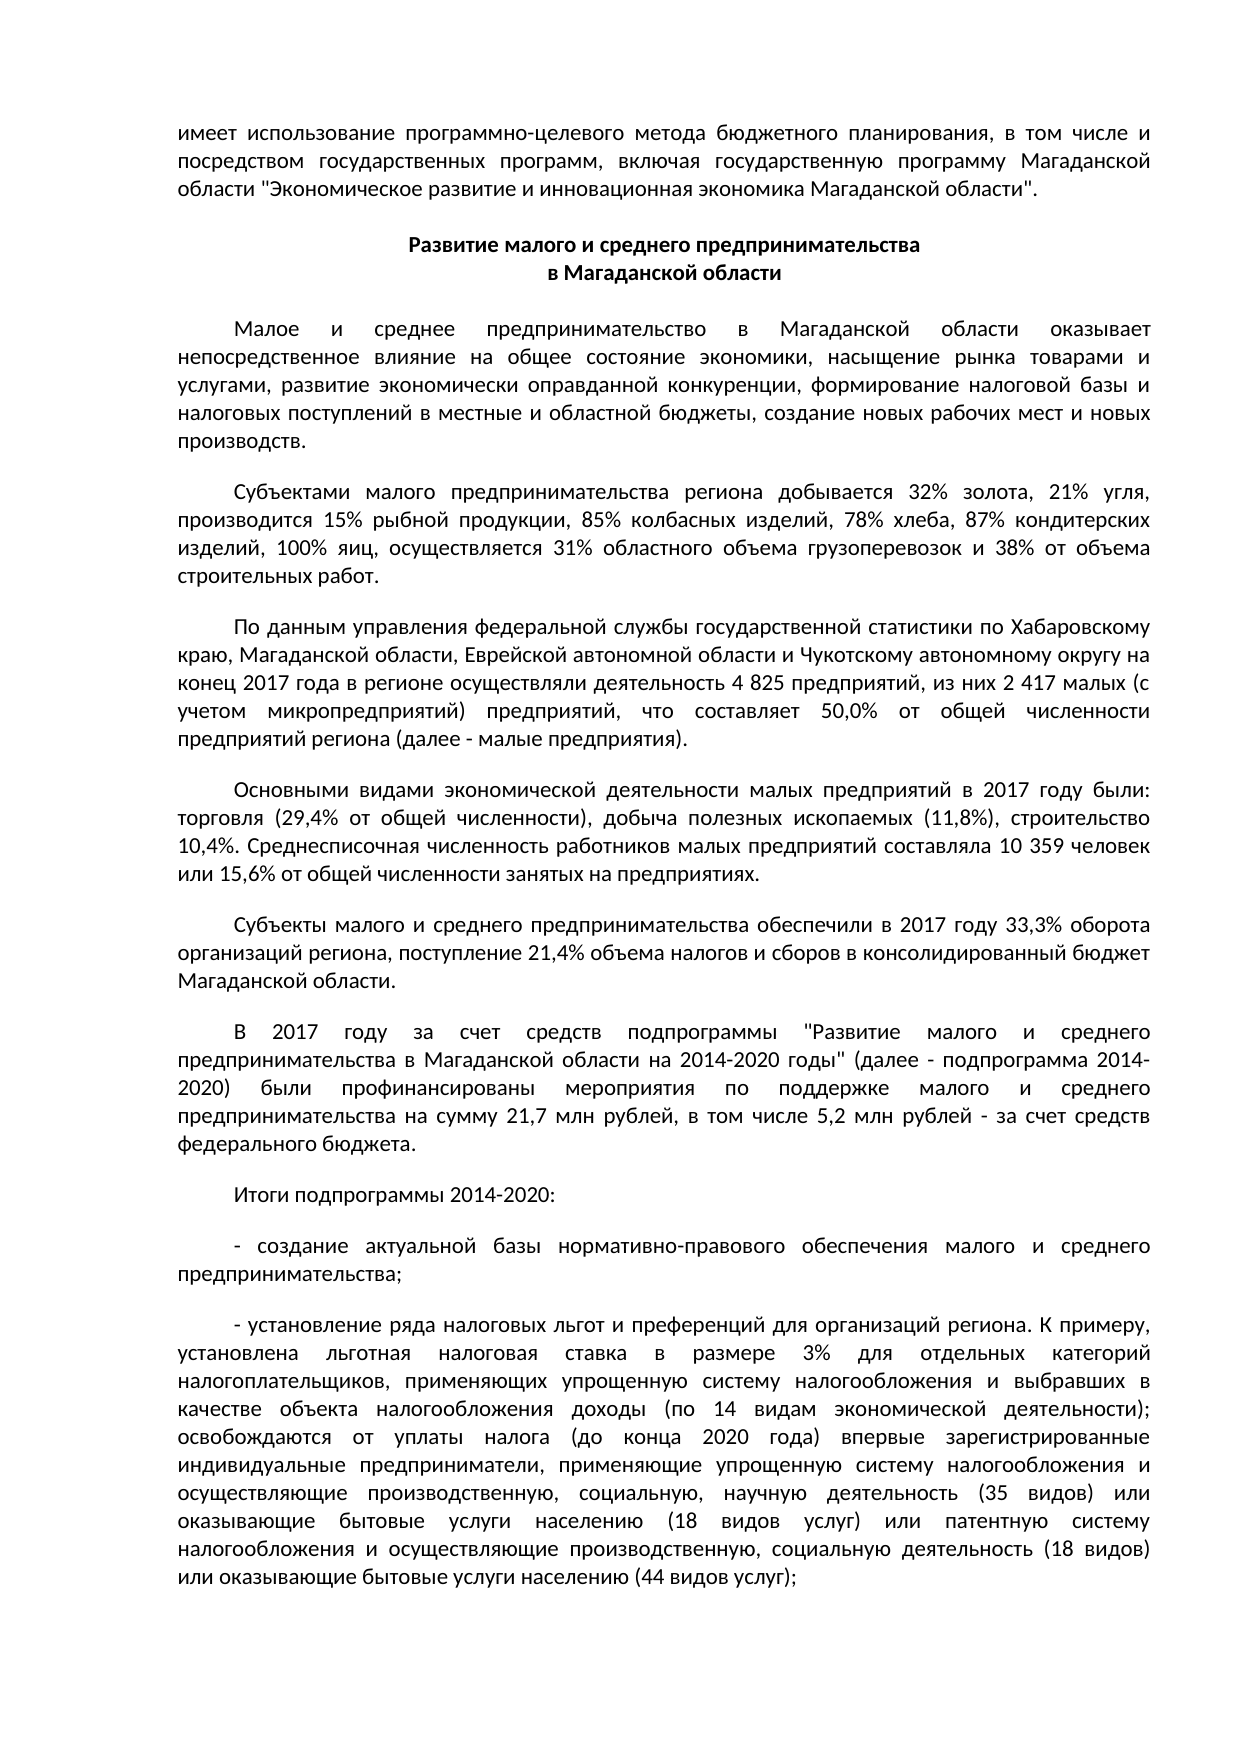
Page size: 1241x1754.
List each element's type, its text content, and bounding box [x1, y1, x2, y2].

text - создание актуальной базы нормативно-правового обеспечения малого и среднего предпринимательства; [177, 1231, 1152, 1287]
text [177, 118, 1152, 202]
text Основными видами экономической деятельности малых предприятий в 2017 году были: торговля (29,4% от общей численности), добыча полезных ископаемых (11,8%), строительство 10,4%. Среднесписочная численность работников малых предприятий составляла 10 359 человек или 15,6% от общей численности занятых на предприятиях. [177, 775, 1152, 887]
title в Магаданской области [177, 258, 1152, 286]
text Субъектами малого предпринимательства региона добывается 32% золота, 21% угля, производится 15% рыбной продукции, 85% колбасных изделий, 78% хлеба, 87% кондитерских изделий, 100% яиц, осуществляется 31% областного объема грузоперевозок и 38% от объема строительных работ. [177, 477, 1152, 589]
text - установление ряда налоговых льгот и преференций для организаций региона. К примеру, установлена льготная налоговая ставка в размере 3% для отдельных категорий налогоплательщиков, применяющих упрощенную систему налогообложения и выбравших в качестве объекта налогообложения доходы (по 14 видам экономической деятельности); освобождаются от уплаты налога (до конца 2020 года) впервые зарегистрированные индивидуальные предприниматели, применяющие упрощенную систему налогообложения и осуществляющие производственную, социальную, научную деятельность (35 видов) или оказывающие бытовые услуги населению (18 видов услуг) или патентную систему налогообложения и осуществляющие производственную, социальную деятельность (18 видов) или оказывающие бытовые услуги населению (44 видов услуг); [177, 1310, 1152, 1590]
text В 2017 году за счет средств подпрограммы "Развитие малого и среднего предпринимательства в Магаданской области на 2014-2020 годы" (далее - подпрограмма 2014-2020) были профинансированы мероприятия по поддержке малого и среднего предпринимательства на сумму 21,7 млн рублей, в том числе 5,2 млн рублей - за счет средств федерального бюджета. [177, 1017, 1152, 1157]
text Итоги подпрограммы 2014-2020: [177, 1180, 1152, 1208]
title Развитие малого и среднего предпринимательства [177, 230, 1152, 258]
text По данным управления федеральной службы государственной статистики по Хабаровскому краю, Магаданской области, Еврейской автономной области и Чукотскому автономному округу на конец 2017 года в регионе осуществляли деятельность 4 825 предприятий, из них 2 417 малых (с учетом микропредприятий) предприятий, что составляет 50,0% от общей численности предприятий региона (далее - малые предприятия). [177, 612, 1152, 752]
text Субъекты малого и среднего предпринимательства обеспечили в 2017 году 33,3% оборота организаций региона, поступление 21,4% объема налогов и сборов в консолидированный бюджет Магаданской области. [177, 910, 1152, 994]
text Малое и среднее предпринимательство в Магаданской области оказывает непосредственное влияние на общее состояние экономики, насыщение рынка товарами и услугами, развитие экономически оправданной конкуренции, формирование налоговой базы и налоговых поступлений в местные и областной бюджеты, создание новых рабочих мест и новых производств. [177, 314, 1152, 454]
